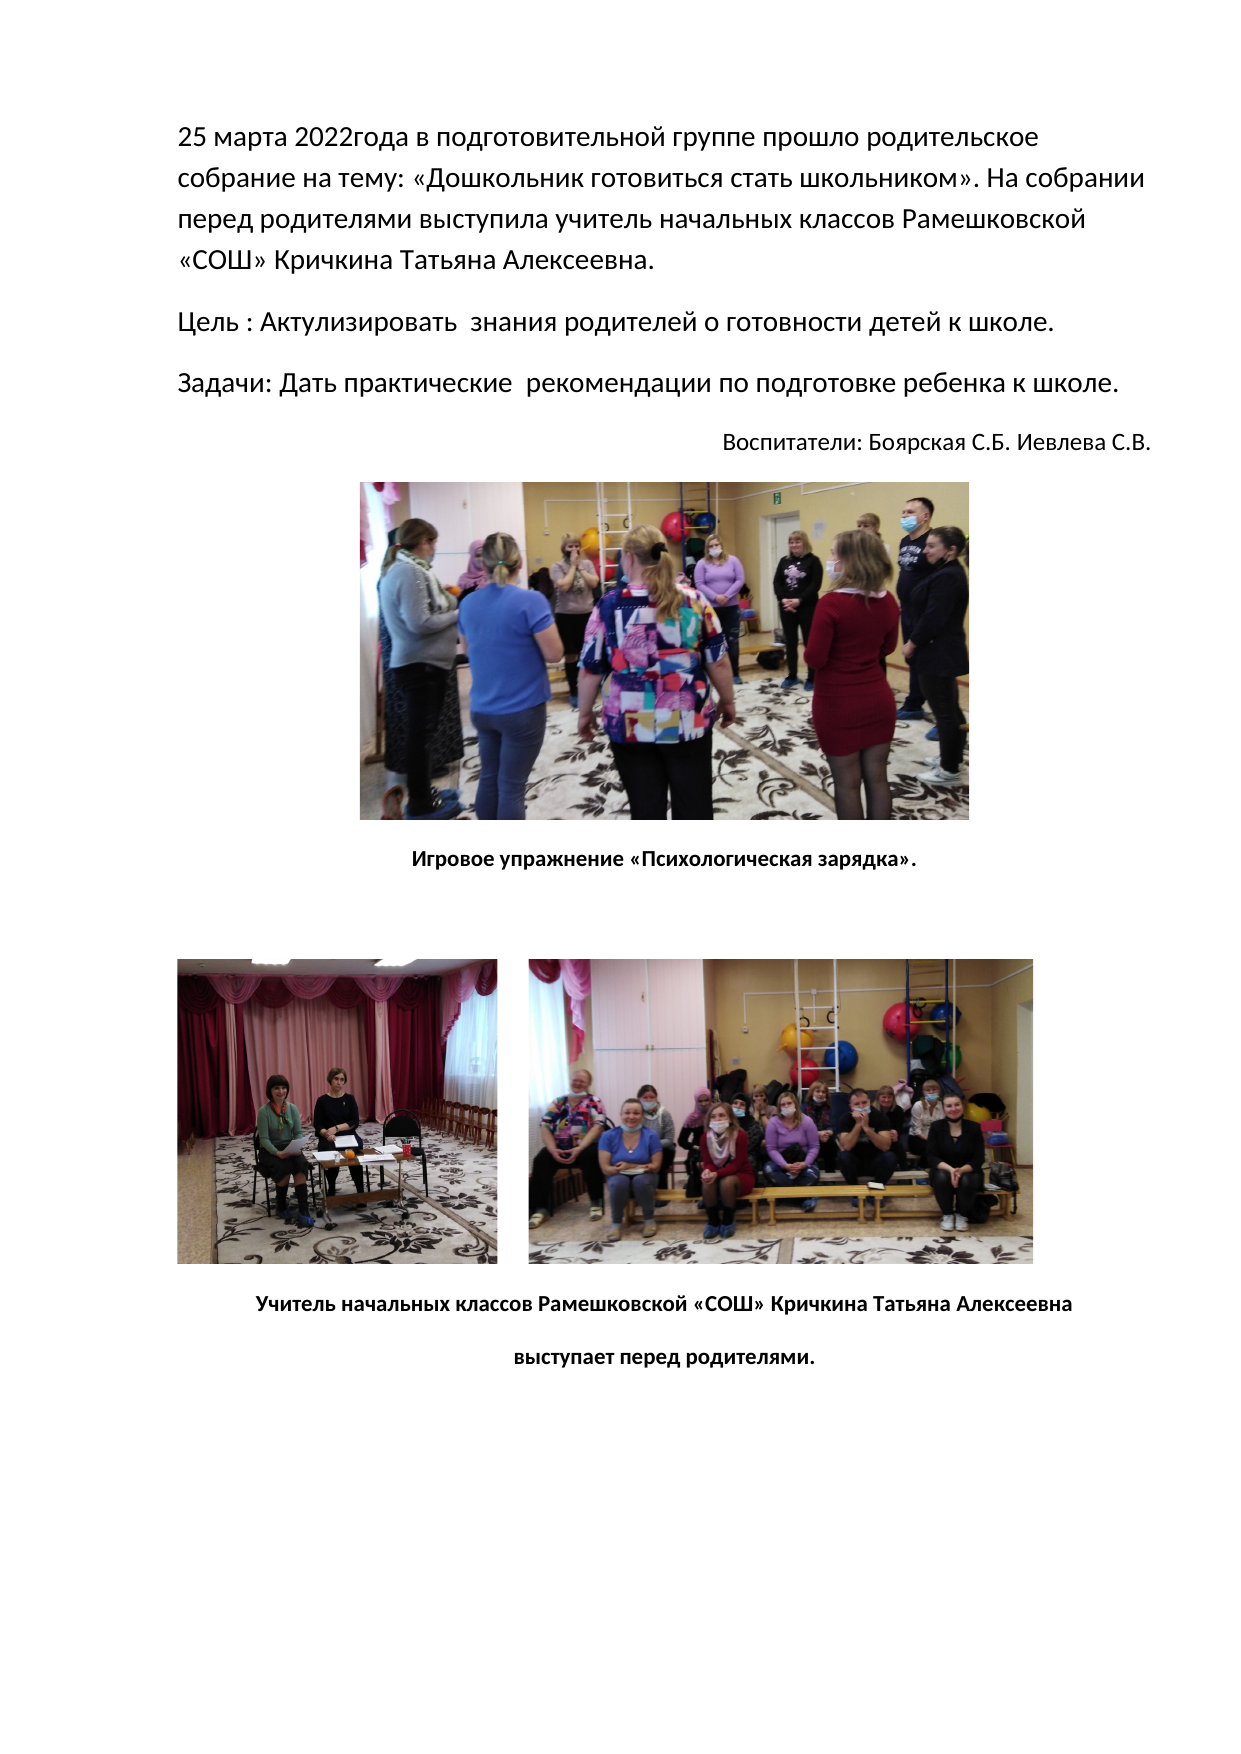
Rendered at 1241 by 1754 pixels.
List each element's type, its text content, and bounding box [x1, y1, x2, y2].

text выступает перед родителями. [177, 1342, 1152, 1370]
text 25 марта 2022года в подготовительной группе прошло родительское собрание на тему: «Дошкольник готовиться стать школьником». На собрании перед родителями выступила учитель начальных классов Рамешковской «СОШ» Кричкина Татьяна Алексеевна. [177, 118, 1152, 277]
picture [359, 482, 970, 820]
text Учитель начальных классов Рамешковской «СОШ» Кричкина Татьяна Алексеевна [177, 1289, 1152, 1317]
text Воспитатели: Боярская С.Б. Иевлева С.В. [177, 426, 1152, 457]
text Цель : Актулизировать знания родителей о готовности детей к школе. [177, 303, 1152, 338]
text Задачи: Дать практические рекомендации по подготовке ребенка к школе. [177, 364, 1152, 400]
text Игровое упражнение «Психологическая зарядка». [177, 844, 1152, 873]
picture [177, 959, 498, 1264]
picture [528, 959, 1034, 1264]
